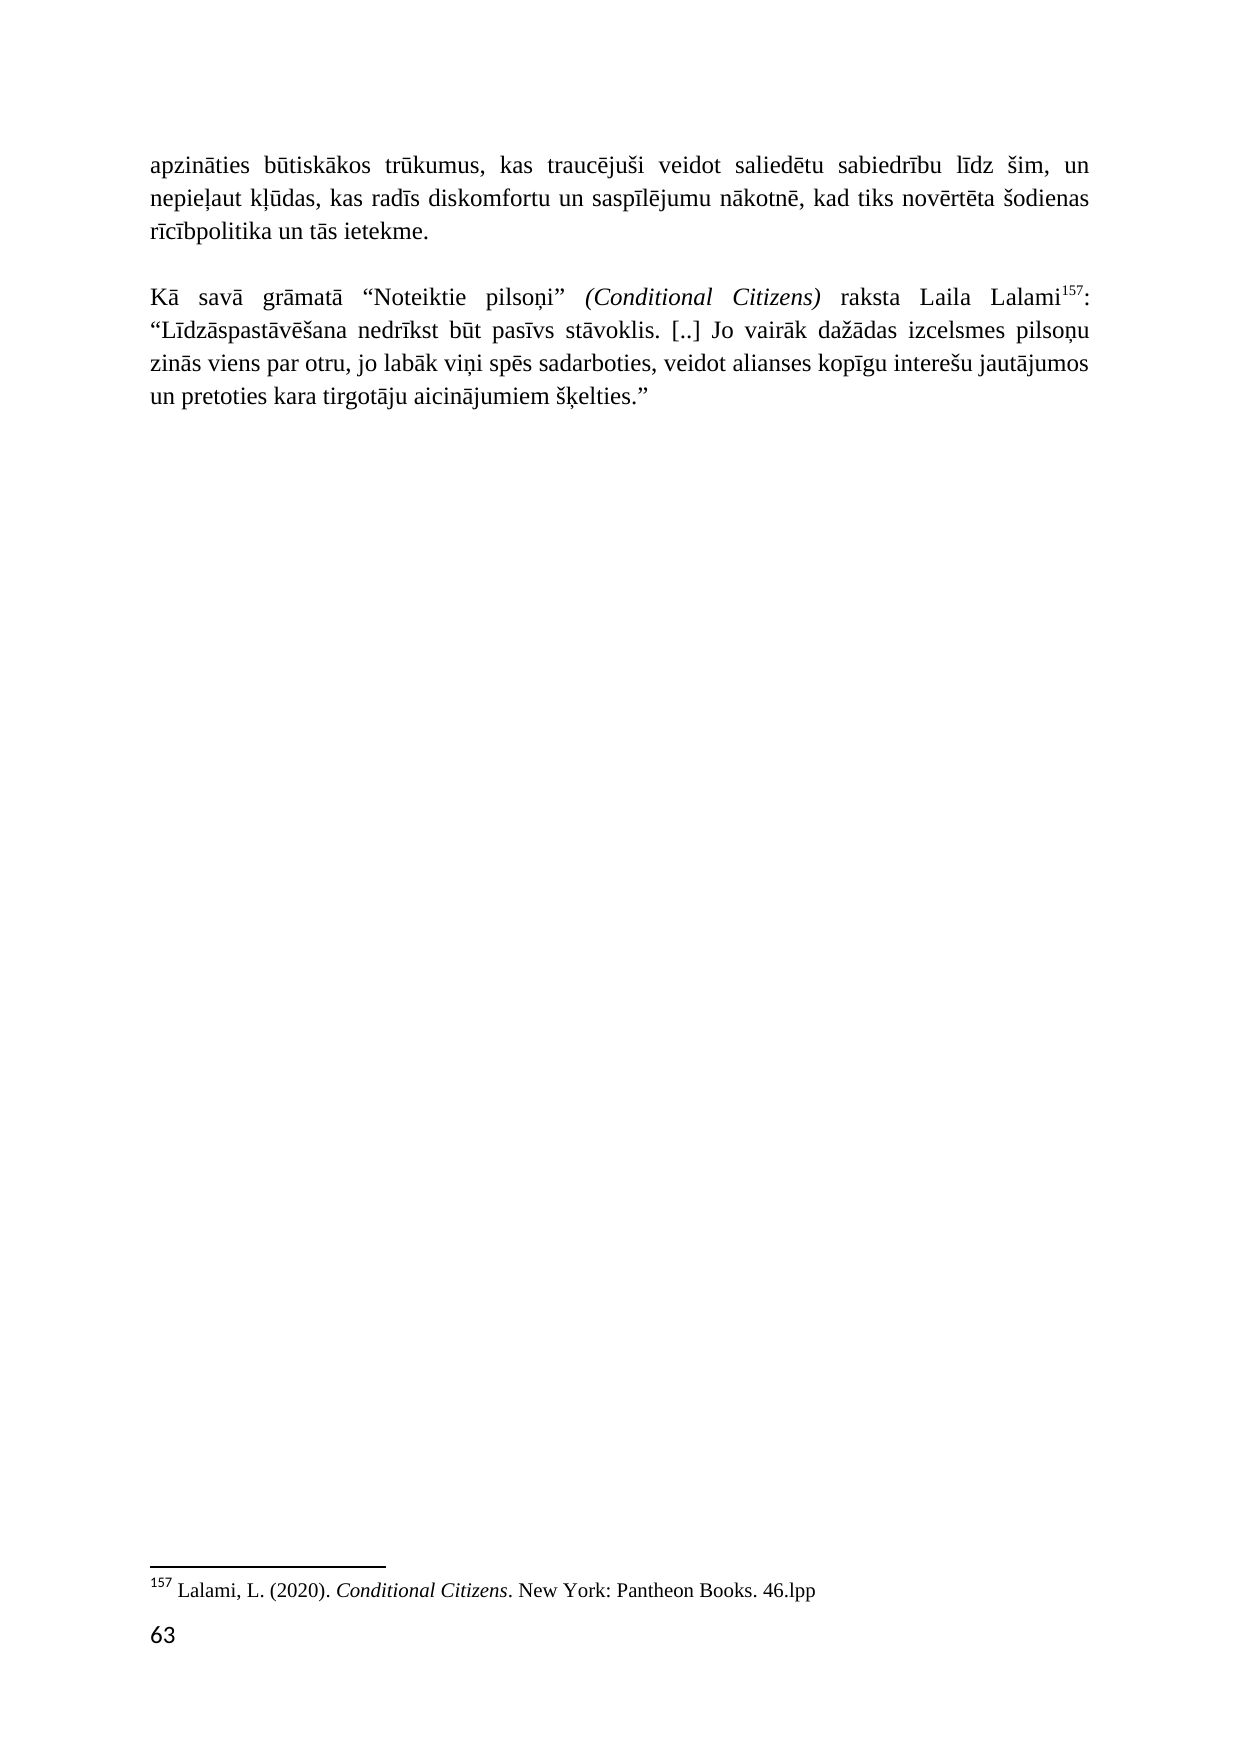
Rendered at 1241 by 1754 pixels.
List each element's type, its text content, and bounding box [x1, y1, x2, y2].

text Kā savā grāmatā “Noteiktie pilsoņi” (Conditional Citizens) raksta Laila Lalami: “Līdzāspastāvēšana nedrīkst būt pasīvs stāvoklis. [..] Jo vairāk dažādas izcelsmes pilsoņu zinās viens par otru, jo labāk viņi spēs sadarboties, veidot alianses kopīgu interešu jautājumos un pretoties kara tirgotāju aicinājumiem šķelties.” [150, 282, 1090, 410]
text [150, 150, 1090, 245]
